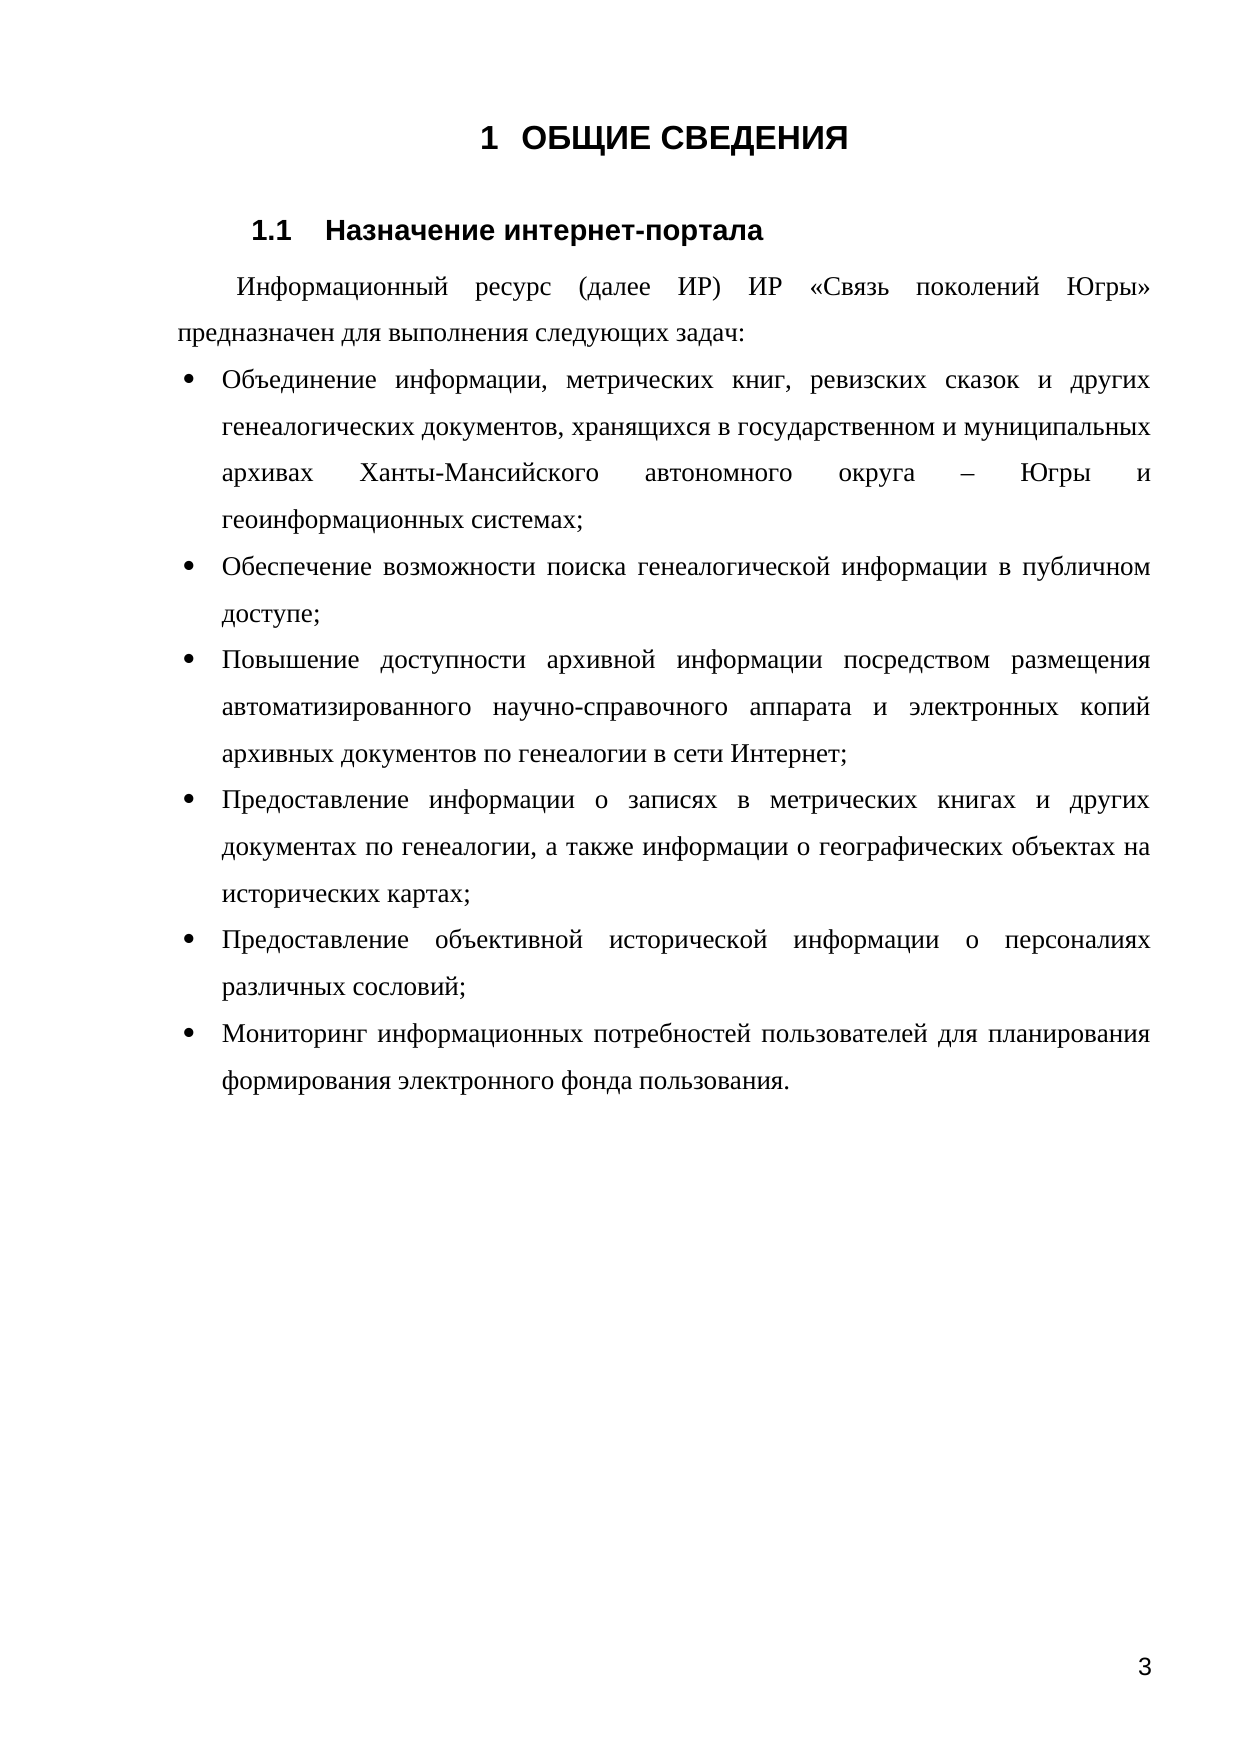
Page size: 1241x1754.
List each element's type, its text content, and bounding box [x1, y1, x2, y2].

list Объединение информации, метрических книг, ревизских сказок и других генеалогических документов, хранящихся в государственном и муниципальных архивах Ханты-Мансийского автономного округа – Югры и геоинформационных системах; [184, 363, 1152, 534]
list Обеспечение возможности поиска генеалогической информации в публичном доступе; [184, 550, 1152, 628]
text Информационный ресурс (далее ИР) ИР «Связь поколений Югры» предназначен для выполнения следующих задач: [177, 270, 1152, 348]
subtitle Общие сведения [177, 118, 1152, 157]
list Предоставление информации о записях в метрических книгах и других документах по генеалогии, а также информации о географических объектах на исторических картах; [184, 783, 1152, 908]
list Мониторинг информационных потребностей пользователей для планирования формирования электронного фонда пользования. [184, 1017, 1152, 1095]
list Повышение доступности архивной информации посредством размещения автоматизированного научно-справочного аппарата и электронных копий архивных документов по генеалогии в сети Интернет; [184, 643, 1152, 768]
list Предоставление объективной исторической информации о персоналиях различных сословий; [184, 923, 1152, 1001]
subtitle Назначение интернет-портала [177, 213, 1152, 247]
